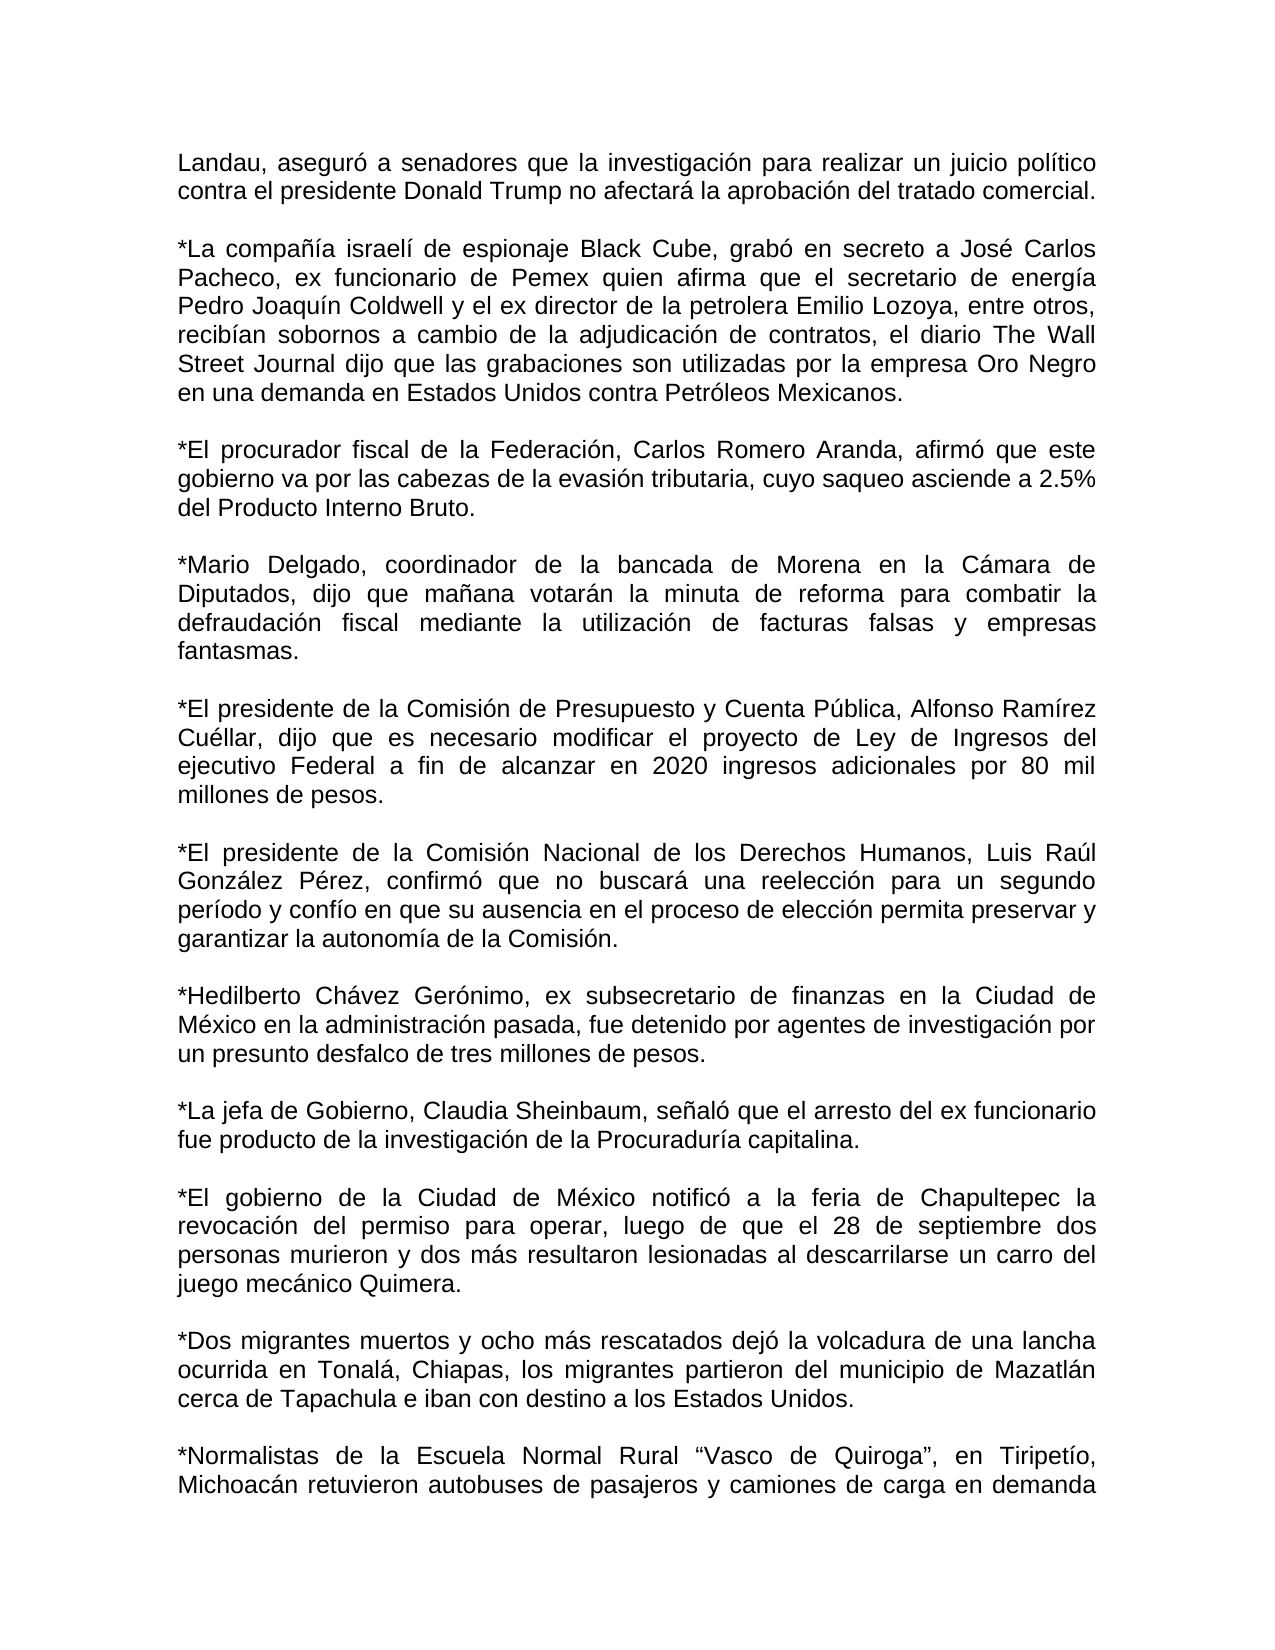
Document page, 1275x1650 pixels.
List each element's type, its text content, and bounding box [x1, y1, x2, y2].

text *El procurador fiscal de la Federación, Carlos Romero Aranda, afirmó que este gobierno va por las cabezas de la evasión tributaria, cuyo saqueo asciende a 2.5% del Producto Interno Bruto. [177, 435, 1098, 521]
text *Dos migrantes muertos y ocho más rescatados dejó la volcadura de una lancha ocurrida en Tonalá, Chiapas, los migrantes partieron del municipio de Mazatlán cerca de Tapachula e iban con destino a los Estados Unidos. [177, 1326, 1098, 1413]
text *El gobierno de la Ciudad de México notificó a la feria de Chapultepec la revocación del permiso para operar, luego de que el 28 de septiembre dos personas murieron y dos más resultaron lesionadas al descarrilarse un carro del juego mecánico Quimera. [177, 1183, 1098, 1298]
text *El presidente de la Comisión de Presupuesto y Cuenta Pública, Alfonso Ramírez Cuéllar, dijo que es necesario modificar el proyecto de Ley de Ingresos del ejecutivo Federal a fin de alcanzar en 2020 ingresos adicionales por 80 mil millones de pesos. [177, 694, 1098, 809]
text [177, 1413, 1098, 1499]
text *La jefa de Gobierno, Claudia Sheinbaum, señaló que el arresto del ex funcionario fue producto de la investigación de la Procuraduría capitalina. [177, 1096, 1098, 1154]
text *El presidente de la Comisión Nacional de los Derechos Humanos, Luis Raúl González Pérez, confirmó que no buscará una reelección para un segundo período y confío en que su ausencia en el proceso de elección permita preservar y garantizar la autonomía de la Comisión. [177, 838, 1098, 953]
text *La compañía israelí de espionaje Black Cube, grabó en secreto a José Carlos Pacheco, ex funcionario de Pemex quien afirma que el secretario de energía Pedro Joaquín Coldwell y el ex director de la petrolera Emilio Lozoya, entre otros, recibían sobornos a cambio de la adjudicación de contratos, el diario The Wall Street Journal dijo que las grabaciones son utilizadas por la empresa Oro Negro en una demanda en Estados Unidos contra Petróleos Mexicanos. [177, 234, 1098, 406]
text *Mario Delgado, coordinador de la bancada de Morena en la Cámara de Diputados, dijo que mañana votarán la minuta de reforma para combatir la defraudación fiscal mediante la utilización de facturas falsas y empresas fantasmas. [177, 550, 1098, 665]
text *Hedilberto Chávez Gerónimo, ex subsecretario de finanzas en la Ciudad de México en la administración pasada, fue detenido por agentes de investigación por un presunto desfalco de tres millones de pesos. [177, 981, 1098, 1068]
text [177, 148, 1098, 205]
